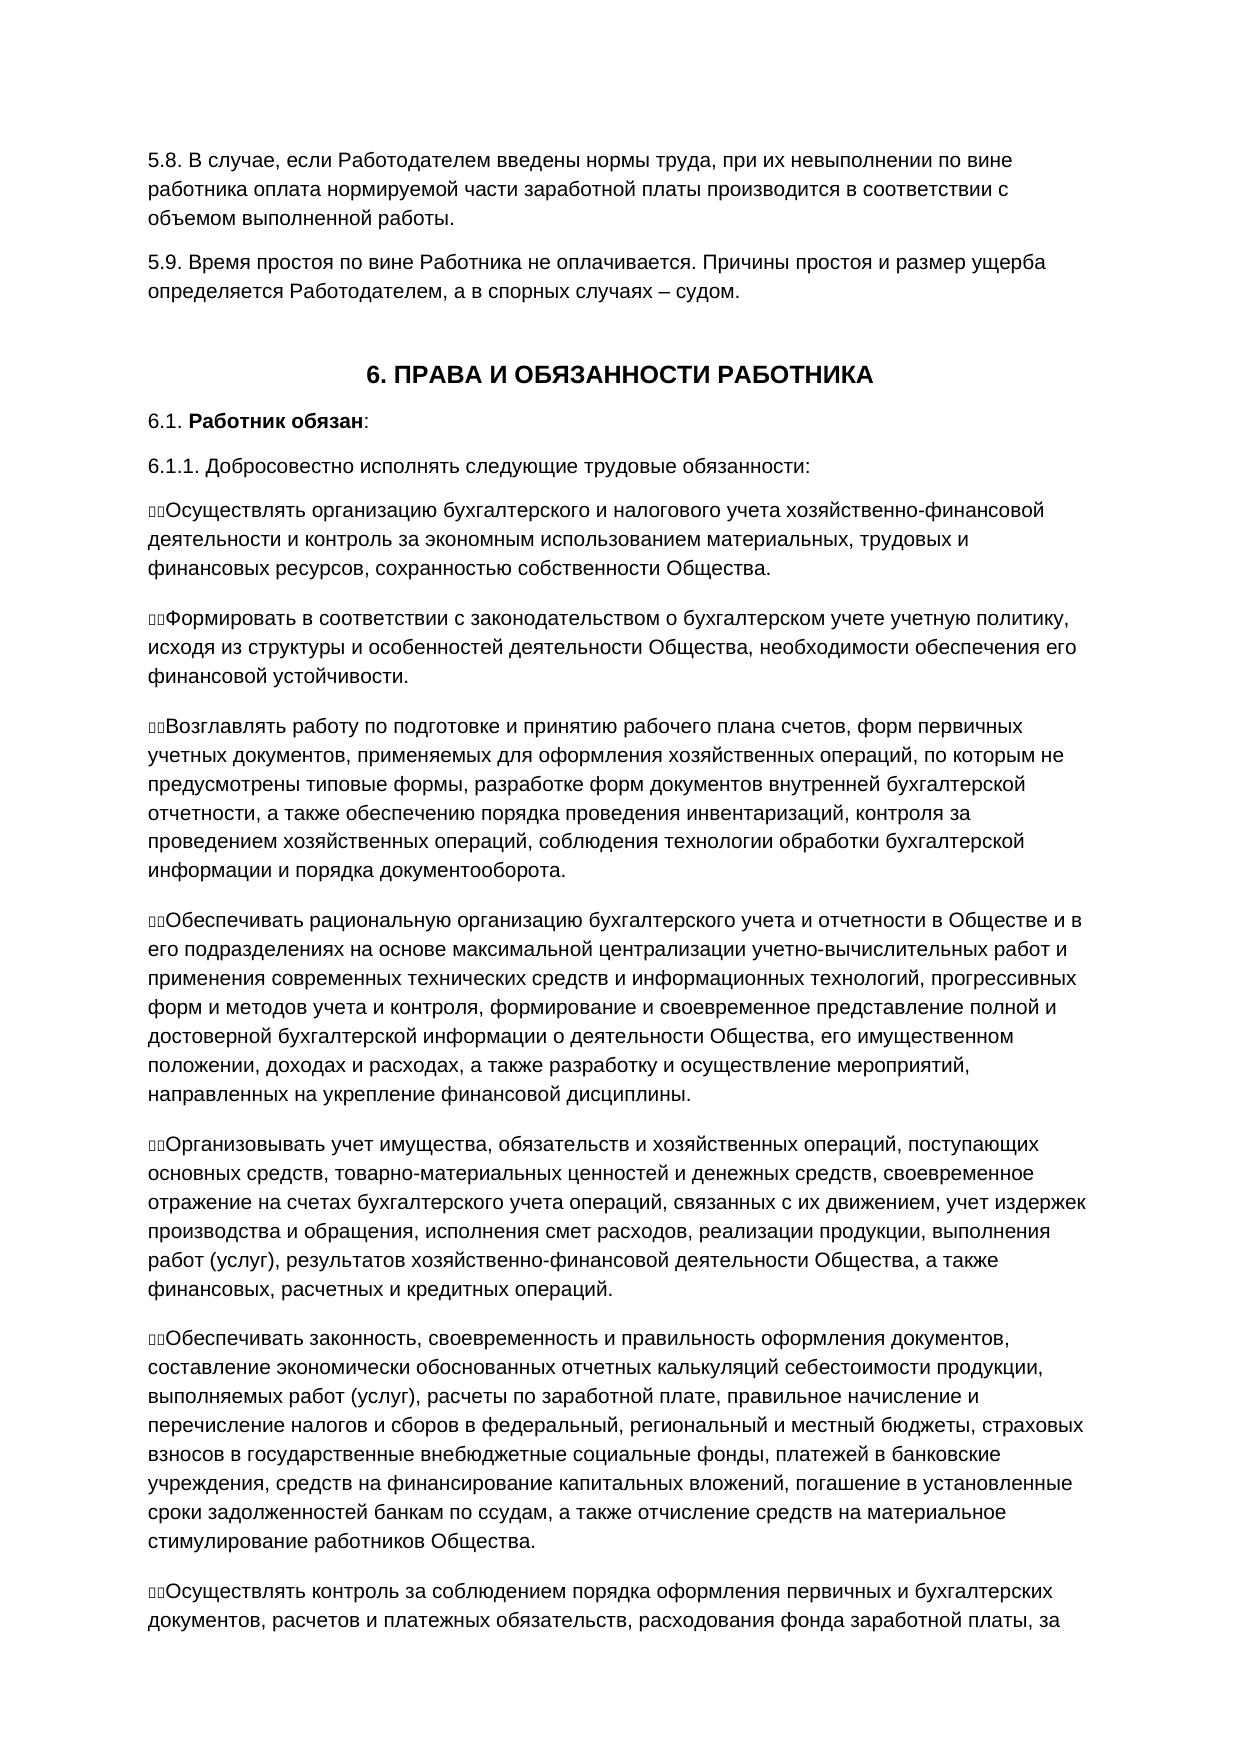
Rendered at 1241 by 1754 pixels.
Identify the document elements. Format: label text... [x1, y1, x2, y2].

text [148, 1579, 1092, 1632]
text 6.1.1. Добросовестно исполнять следующие трудовые обязанности: [148, 453, 1092, 477]
text Осуществлять организацию бухгалтерского и налогового учета хозяйственно-финансовой деятельности и контроль за экономным использованием материальных, трудовых и финансовых ресурсов, сохранностью собственности Общества. [148, 498, 1092, 580]
text 5.9. Время простоя по вине Работника не оплачивается. Причины простоя и размер ущерба определяется Работодателем, а в спорных случаях – судом. [148, 250, 1092, 303]
text Обеспечивать законность, своевременность и правильность оформления документов, составление экономически обоснованных отчетных калькуляций себестоимости продукции, выполняемых работ (услуг), расчеты по заработной плате, правильное начисление и перечисление налогов и сборов в федеральный, региональный и местный бюджеты, страховых взносов в государственные внебюджетные социальные фонды, платежей в банковские учреждения, средств на финансирование капитальных вложений, погашение в установленные сроки задолженностей банкам по ссудам, а также отчисление средств на материальное стимулирование работников Общества. [148, 1326, 1092, 1553]
text 6.1. Работник обязан: [148, 409, 1092, 433]
text Формировать в соответствии с законодательством о бухгалтерском учете учетную политику, исходя из структуры и особенностей деятельности Общества, необходимости обеспечения его финансовой устойчивости. [148, 606, 1092, 688]
text 5.8. В случае, если Работодателем введены нормы труда, при их невыполнении по вине работника оплата нормируемой части заработной платы производится в соответствии с объемом выполненной работы. [148, 148, 1092, 229]
text Возглавлять работу по подготовке и принятию рабочего плана счетов, форм первичных учетных документов, применяемых для оформления хозяйственных операций, по которым не предусмотрены типовые формы, разработке форм документов внутренней бухгалтерской отчетности, а также обеспечению порядка проведения инвентаризаций, контроля за проведением хозяйственных операций, соблюдения технологии обработки бухгалтерской информации и порядка документооборота. [148, 713, 1092, 882]
text Организовывать учет имущества, обязательств и хозяйственных операций, поступающих основных средств, товарно-материальных ценностей и денежных средств, своевременное отражение на счетах бухгалтерского учета операций, связанных с их движением, учет издержек производства и обращения, исполнения смет расходов, реализации продукции, выполнения работ (услуг), результатов хозяйственно-финансовой деятельности Общества, а также финансовых, расчетных и кредитных операций. [148, 1132, 1092, 1300]
text Обеспечивать рациональную организацию бухгалтерского учета и отчетности в Обществе и в его подразделениях на основе максимальной централизации учетно-вычислительных работ и применения современных технических средств и информационных технологий, прогрессивных форм и методов учета и контроля, формирование и своевременное представление полной и достоверной бухгалтерской информации о деятельности Общества, его имущественном положении, доходах и расходах, а также разработку и осуществление мероприятий, направленных на укрепление финансовой дисциплины. [148, 908, 1092, 1106]
text 6. ПРАВА И ОБЯЗАННОСТИ РАБОТНИКА [148, 360, 1092, 389]
